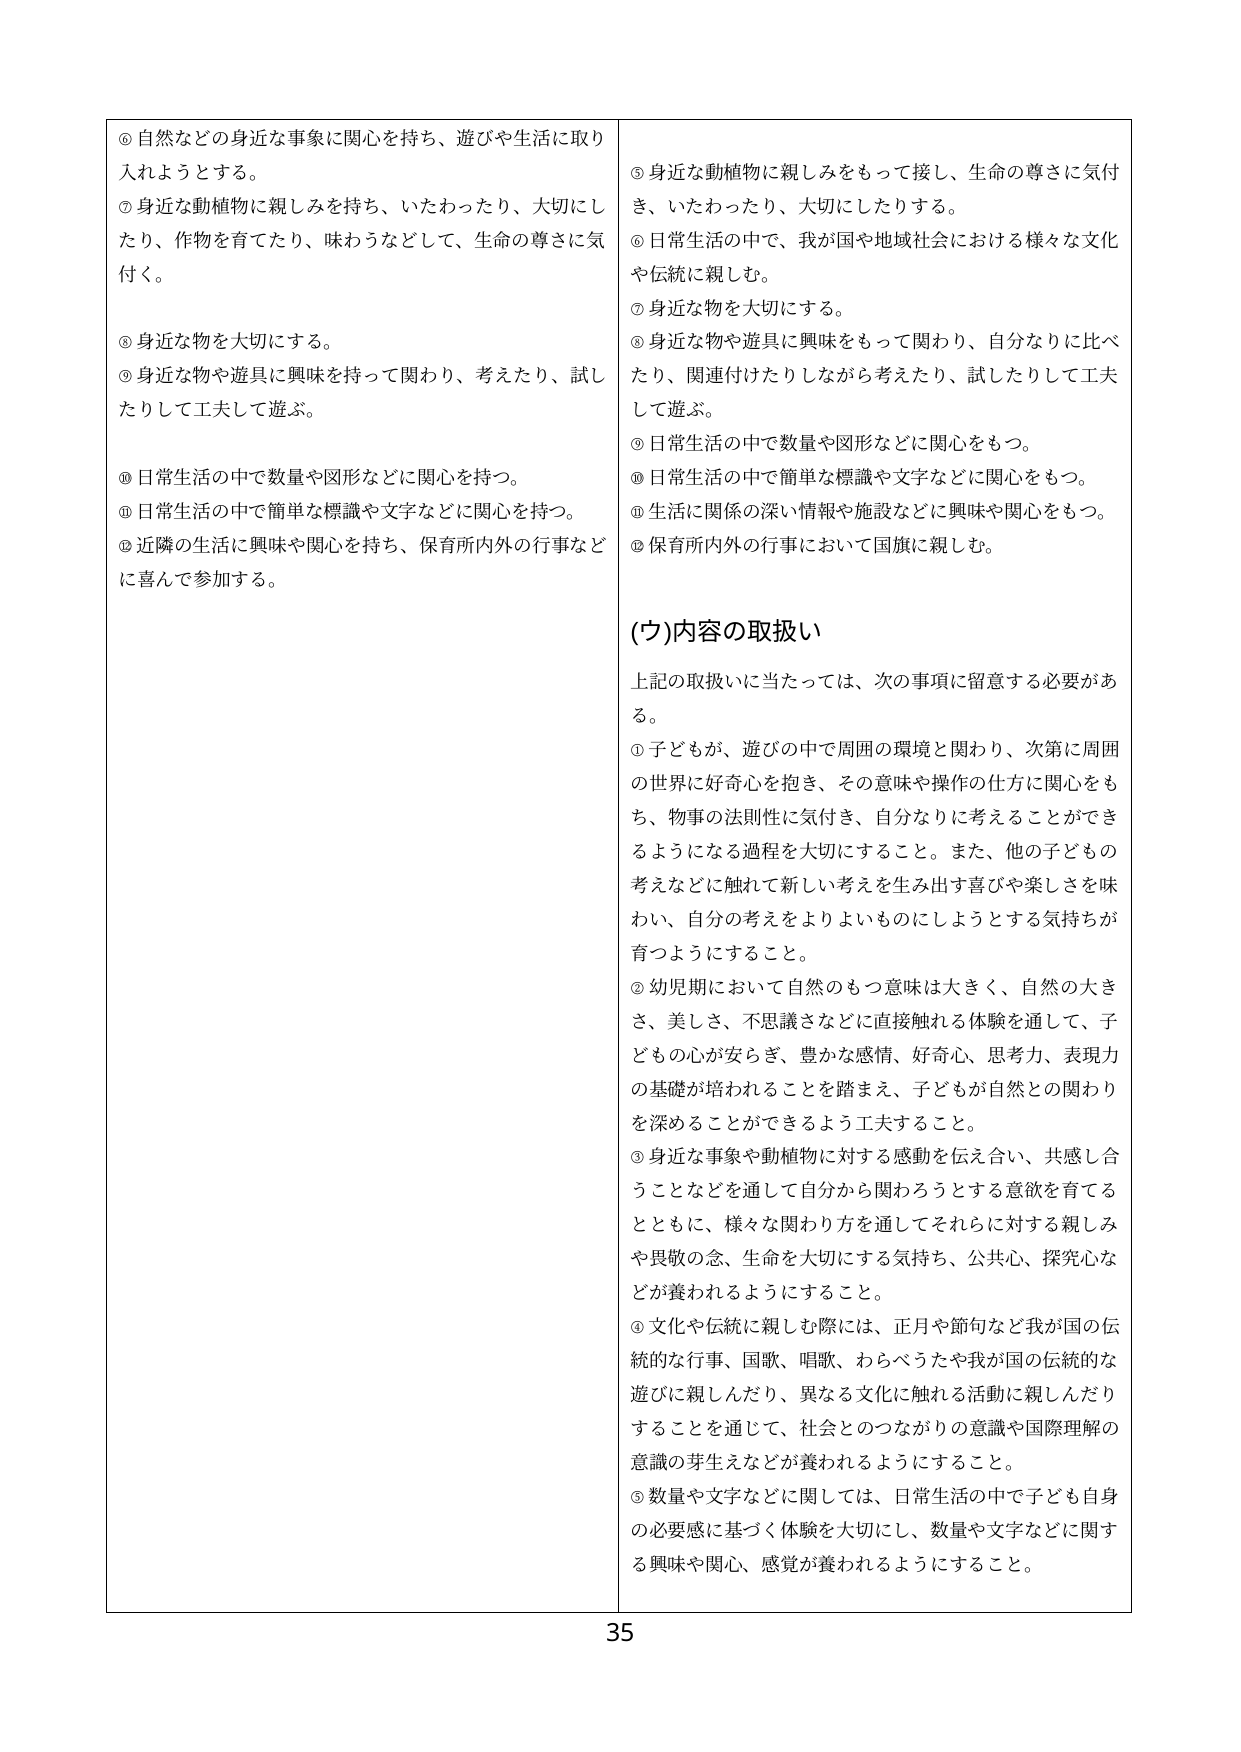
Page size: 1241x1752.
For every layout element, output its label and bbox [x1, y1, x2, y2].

table_cell [107, 120, 618, 1612]
table_cell [619, 120, 1131, 1612]
